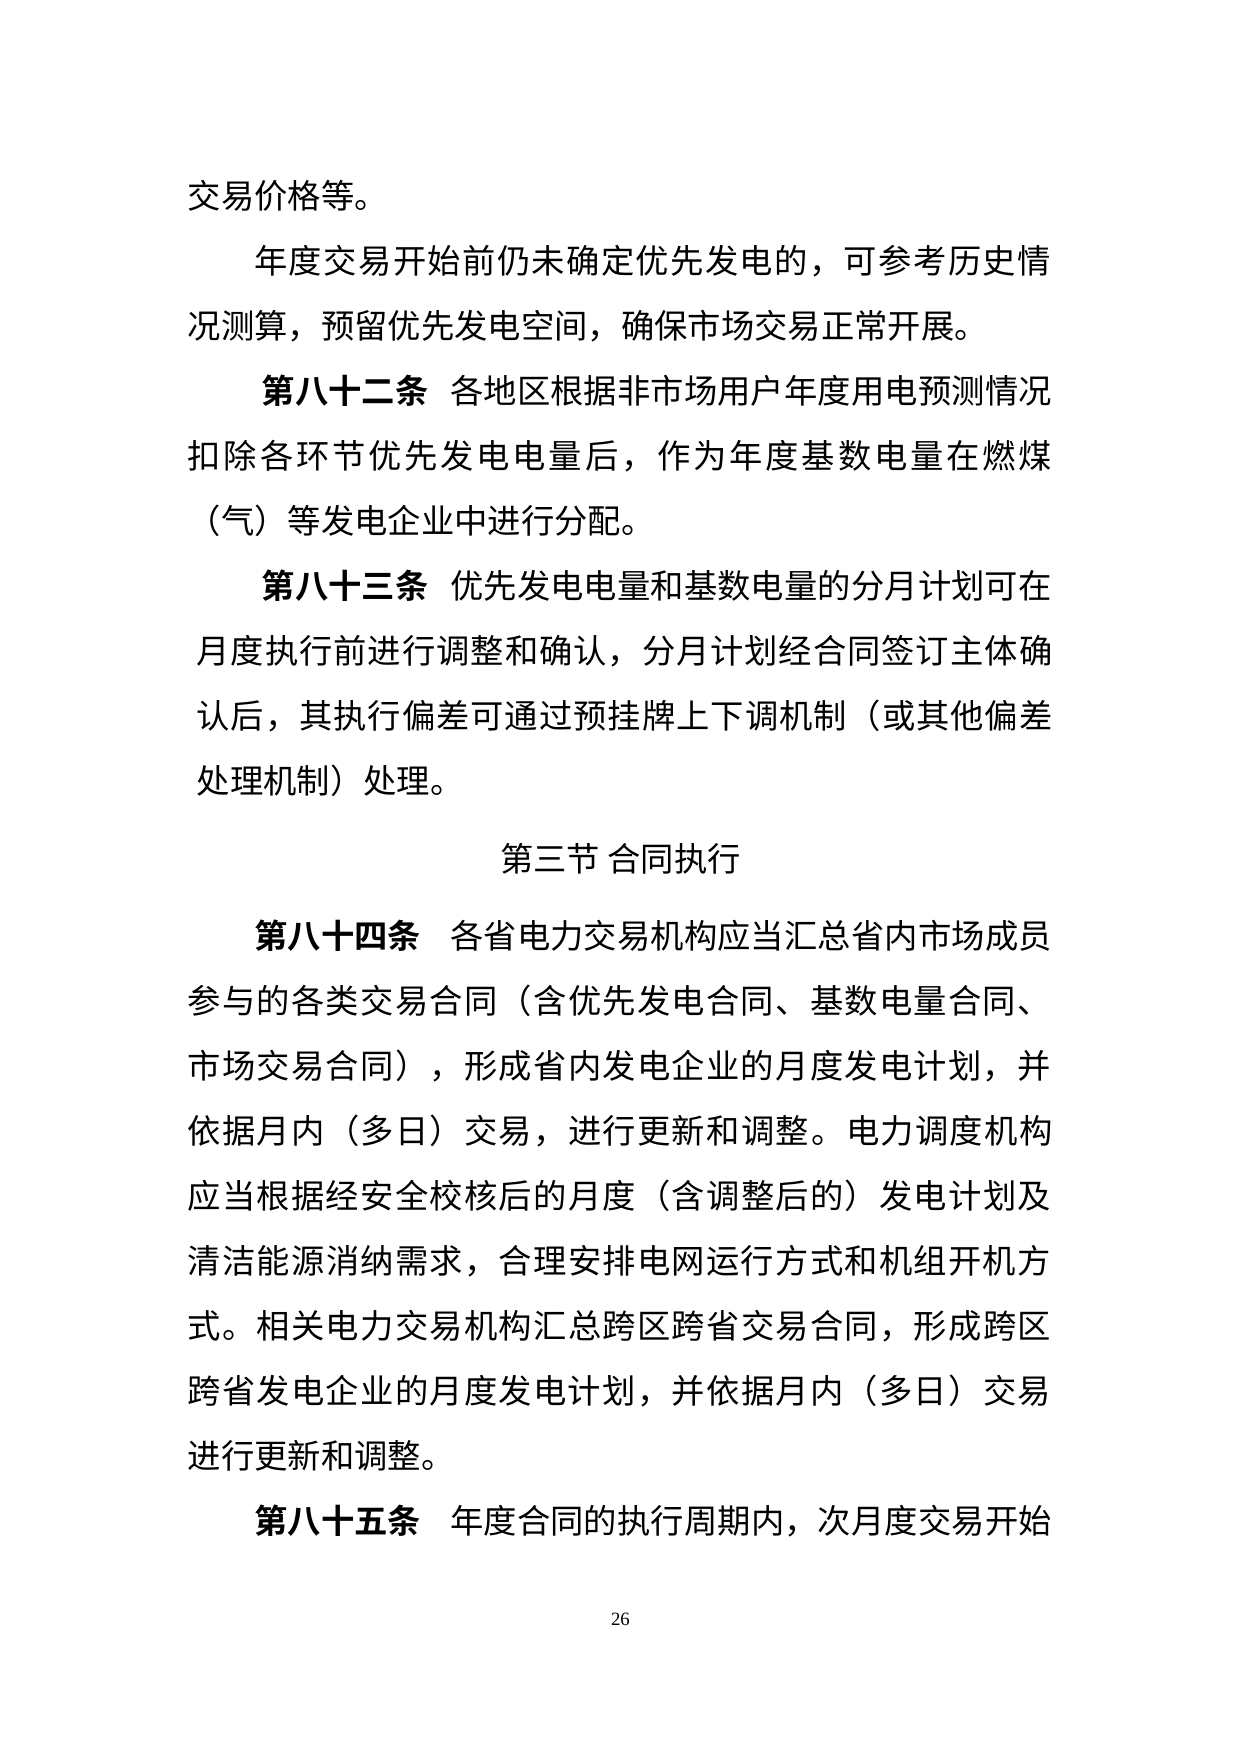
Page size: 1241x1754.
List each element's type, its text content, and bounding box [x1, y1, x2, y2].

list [187, 1487, 1053, 1552]
list 优先发电电量和基数电量的分月计划可在月度执行前进行调整和确认，分月计划经合同签订主体确认后，其执行偏差可通过预挂牌上下调机制（或其他偏差处理机制）处理。 [196, 552, 1053, 812]
list 各地区根据非市场用户年度用电预测情况，扣除各环节优先发电电量后，作为年度基数电量在燃煤（气）等发电企业中进行分配。 [187, 357, 1053, 552]
list 各省电力交易机构应当汇总省内市场成员参与的各类交易合同（含优先发电合同、基数电量合同、市场交易合同），形成省内发电企业的月度发电计划，并依据月内（多日）交易，进行更新和调整。电力调度机构应当根据经安全校核后的月度（含调整后的）发电计划及清洁能源消纳需求，合理安排电网运行方式和机组开机方式。相关电力交易机构汇总跨区跨省交易合同，形成跨区跨省发电企业的月度发电计划，并依据月内（多日）交易，进行更新和调整。 [187, 902, 1053, 1487]
text 年度交易开始前仍未确定优先发电的，可参考历史情况测算，预留优先发电空间，确保市场交易正常开展。 [187, 227, 1053, 357]
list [187, 162, 1053, 227]
subtitle 第三节 合同执行 [187, 824, 1053, 889]
